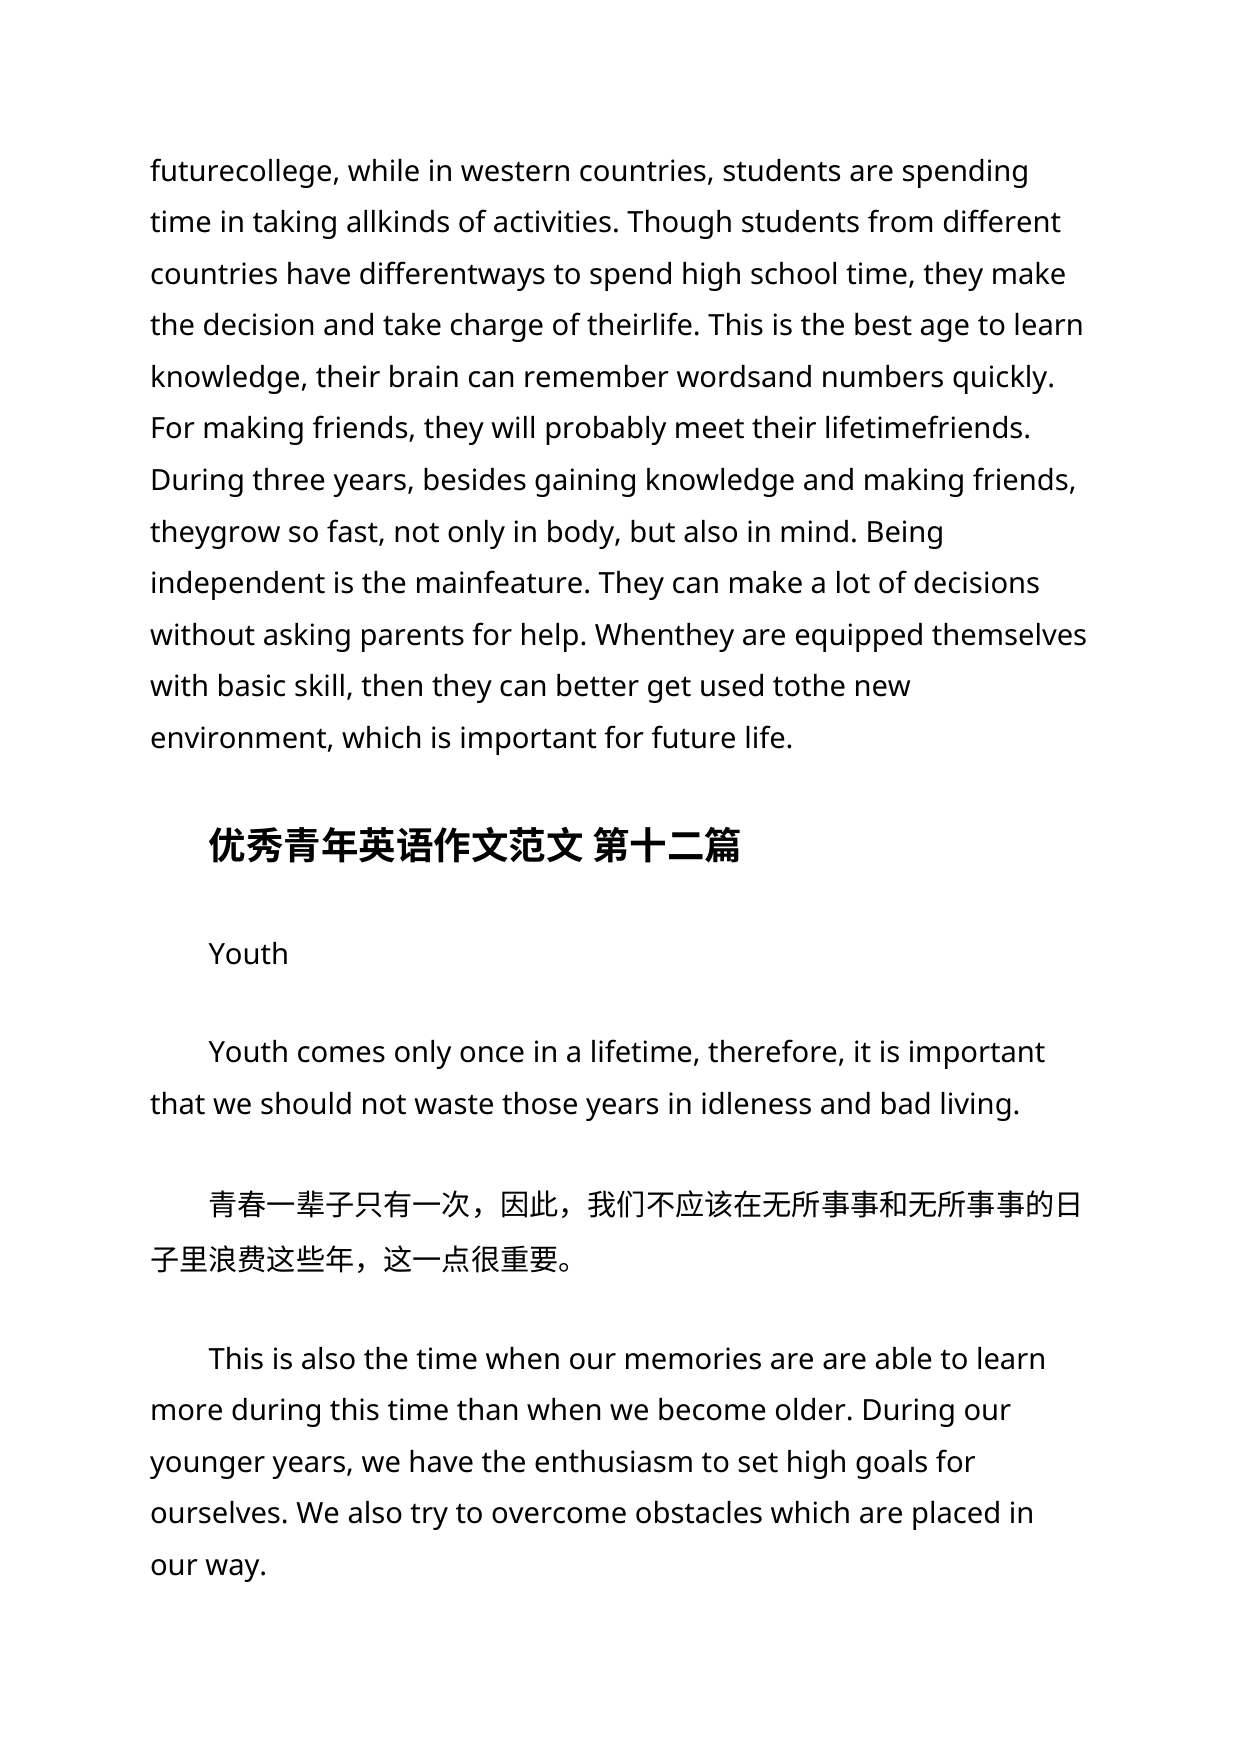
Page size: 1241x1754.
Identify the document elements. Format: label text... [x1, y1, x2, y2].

text Youth [150, 933, 1090, 973]
text 优秀青年英语作文范文 第十二篇 [150, 816, 1090, 870]
text 青春一辈子只有一次，因此，我们不应该在无所事事和无所事事的日子里浪费这些年，这一点很重要。 [150, 1181, 1090, 1279]
text This is also the time when our memories are are able to learn more during this time than when we become older. During our younger years, we have the enthusiasm to set high goals for ourselves. We also try to overcome obstacles which are placed in our way. [150, 1338, 1090, 1584]
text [150, 150, 1090, 757]
text Youth comes only once in a lifetime, therefore, it is important that we should not waste those years in idleness and bad living. [150, 1031, 1090, 1123]
